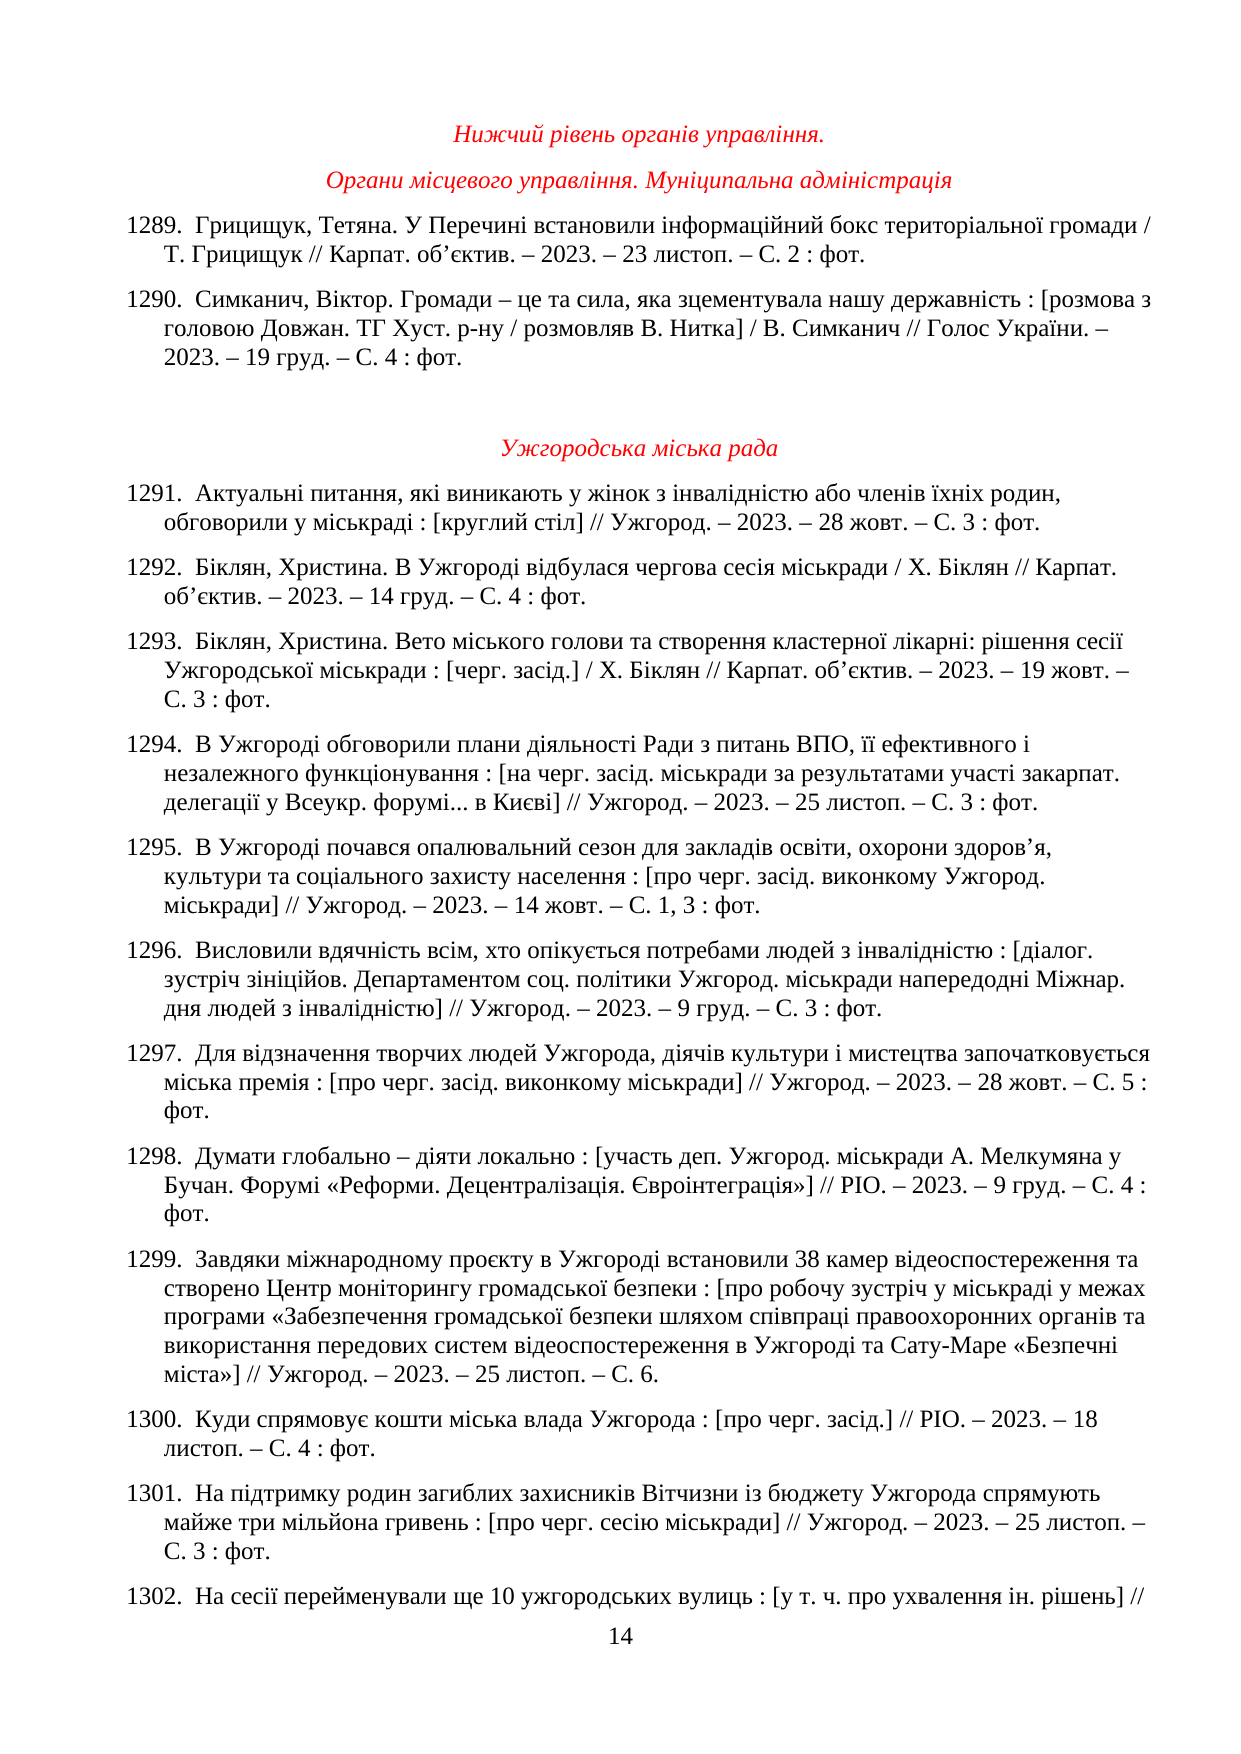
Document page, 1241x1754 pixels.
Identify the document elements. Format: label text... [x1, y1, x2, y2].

text Нижчий рівень органів управління. [126, 119, 1152, 148]
list Біклян, Христина. Вето міського голови та створення кластерної лікарні: рішення сесії Ужгородської міськради : [черг. засід.] / Х. Біклян // Карпат. об’єктив. – 2023. – 19 жовт. – С. 3 : фот. [126, 626, 1152, 713]
list Актуальні питання, які виникають у жінок з інвалідністю або членів їхніх родин, обговорили у міськраді : [круглий стіл] // Ужгород. – 2023. – 28 жовт. – С. 3 : фот. [126, 478, 1152, 536]
list Куди спрямовує кошти міська влада Ужгорода : [про черг. засід.] // РІО. – 2023. – 18 листоп. – С. 4 : фот. [126, 1404, 1152, 1462]
list Завдяки міжнародному проєкту в Ужгороді встановили 38 камер відеоспостереження та створено Центр моніторингу громадської безпеки : [про робочу зустріч у міськраді у межах програми «Забезпечення громадської безпеки шляхом співпраці правоохоронних органів та використання передових систем відеоспостереження в Ужгороді та Сату-Маре «Безпечні міста»] // Ужгород. – 2023. – 25 листоп. – С. 6. [126, 1244, 1152, 1388]
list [126, 1581, 1152, 1610]
text Ужгородська міська рада [126, 433, 1152, 461]
list Симканич, Віктор. Громади – це та сила, яка зцементувала нашу державність : [розмова з головою Довжан. ТГ Хуст. р-ну / розмовляв В. Нитка] / В. Симканич // Голос України. – 2023. – 19 груд. – С. 4 : фот. [126, 284, 1152, 371]
list Думати глобально – діяти локально : [участь деп. Ужгород. міськради А. Мелкумяна у Бучан. Форумі «Реформи. Децентралізація. Євроінтеграція»] // РІО. – 2023. – 9 груд. – С. 4 : фот. [126, 1141, 1152, 1227]
list Грицищук, Тетяна. У Перечині встановили інформаційний бокс територіальної громади / Т. Грицищук // Карпат. об’єктив. – 2023. – 23 листоп. – С. 2 : фот. [126, 210, 1152, 268]
list На підтримку родин загиблих захисників Вітчизни із бюджету Ужгорода спрямують майже три мільйона гривень : [про черг. сесію міськради] // Ужгород. – 2023. – 25 листоп. – С. 3 : фот. [126, 1478, 1152, 1565]
list Для відзначення творчих людей Ужгорода, діячів культури і мистецтва започатковується міська премія : [про черг. засід. виконкому міськради] // Ужгород. – 2023. – 28 жовт. – С. 5 : фот. [126, 1038, 1152, 1124]
list Висловили вдячність всім, хто опікується потребами людей з інвалідністю : [діалог. зустріч зініційов. Департаментом соц. політики Ужгород. міськради напередодні Міжнар. дня людей з інвалідністю] // Ужгород. – 2023. – 9 груд. – С. 3 : фот. [126, 935, 1152, 1021]
list В Ужгороді почався опалювальний сезон для закладів освіти, охорони здоров’я, культури та соціального захисту населення : [про черг. засід. виконкому Ужгород. міськради] // Ужгород. – 2023. – 14 жовт. – С. 1, 3 : фот. [126, 832, 1152, 918]
list Біклян, Христина. В Ужгороді відбулася чергова сесія міськради / Х. Біклян // Карпат. об’єктив. – 2023. – 14 груд. – С. 4 : фот. [126, 552, 1152, 610]
text Органи місцевого управління. Муніципальна адміністрація [126, 165, 1152, 193]
list В Ужгороді обговорили плани діяльності Ради з питань ВПО, її ефективного і незалежного функціонування : [на черг. засід. міськради за результатами участі закарпат. делегації у Всеукр. форумі... в Києві] // Ужгород. – 2023. – 25 листоп. – С. 3 : фот. [126, 729, 1152, 816]
